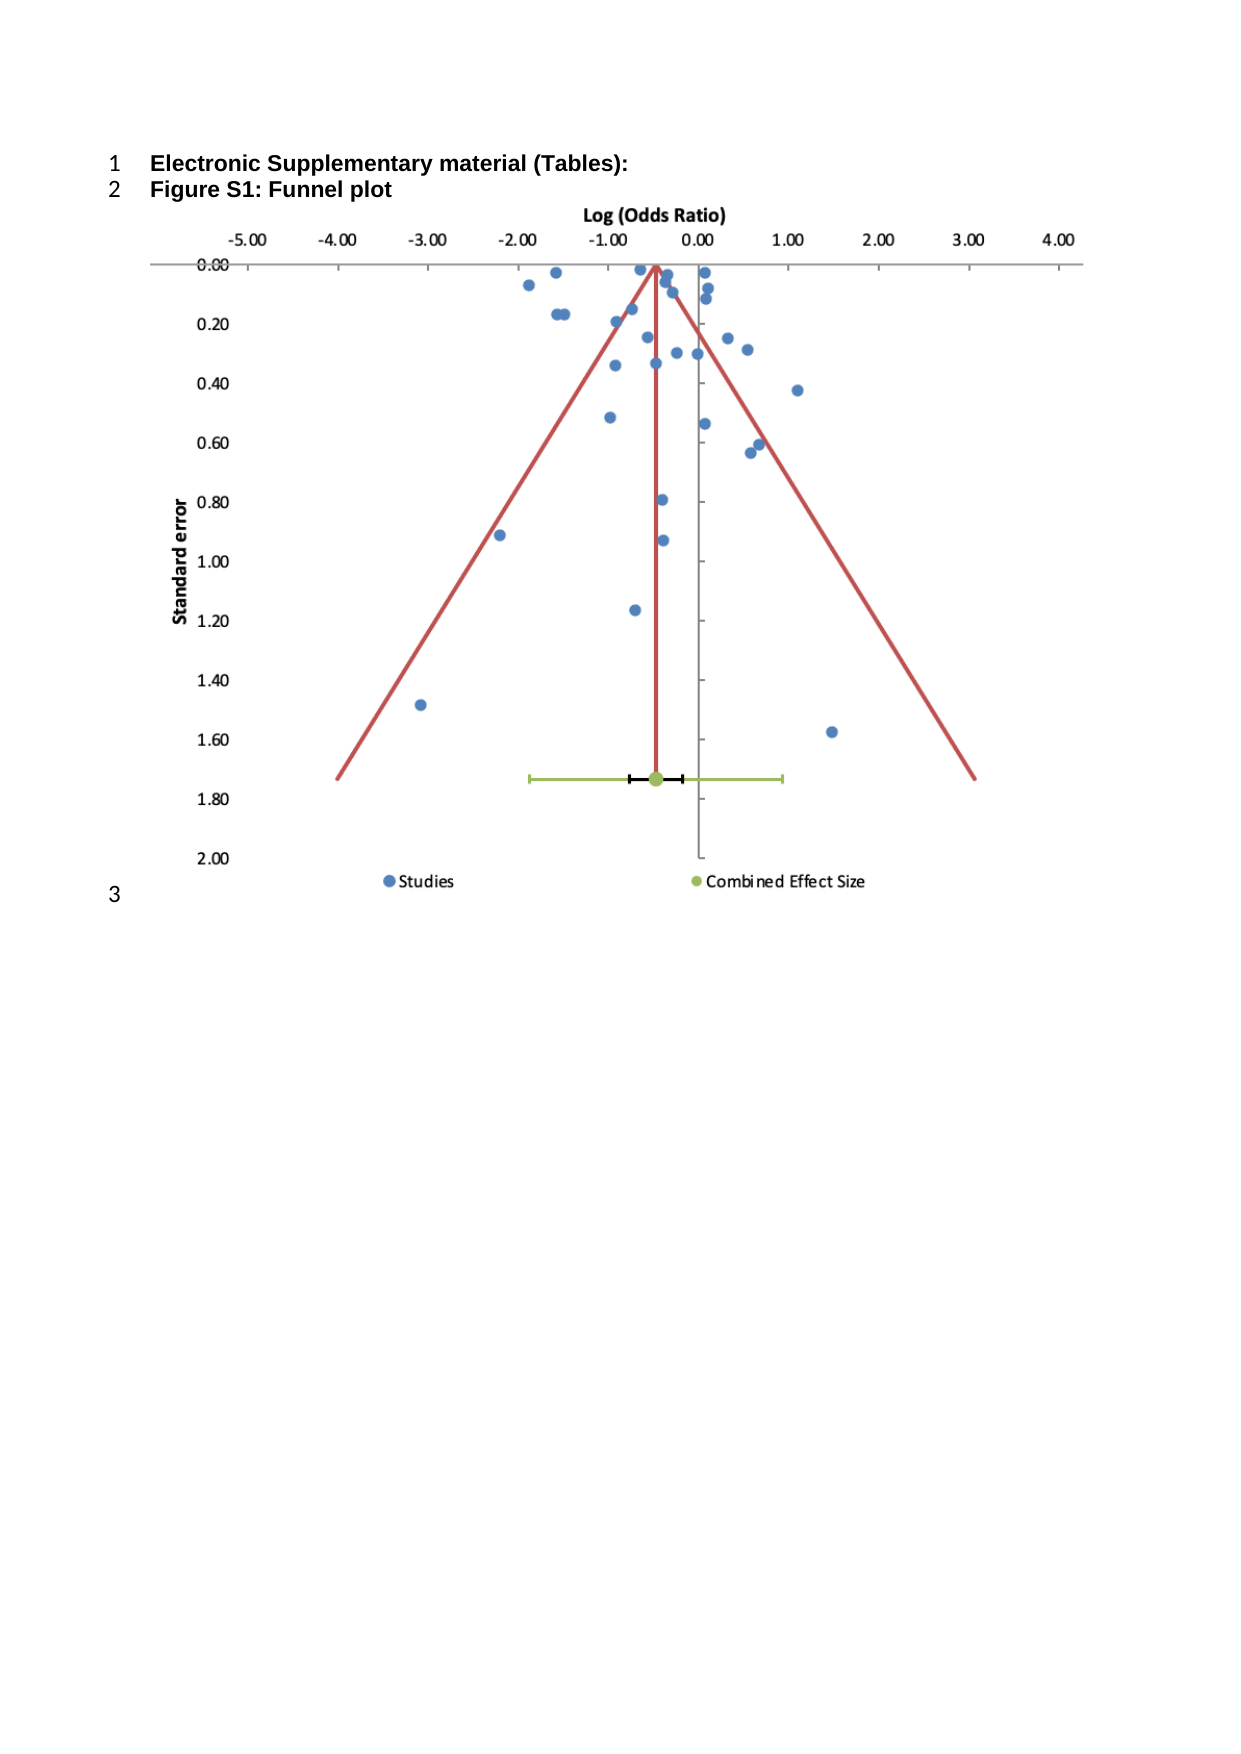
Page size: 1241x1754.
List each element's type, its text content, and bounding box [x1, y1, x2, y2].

picture [150, 202, 1084, 903]
text Electronic Supplementary material (Tables): [150, 150, 1090, 176]
text Figure S1: Funnel plot [150, 176, 1090, 203]
